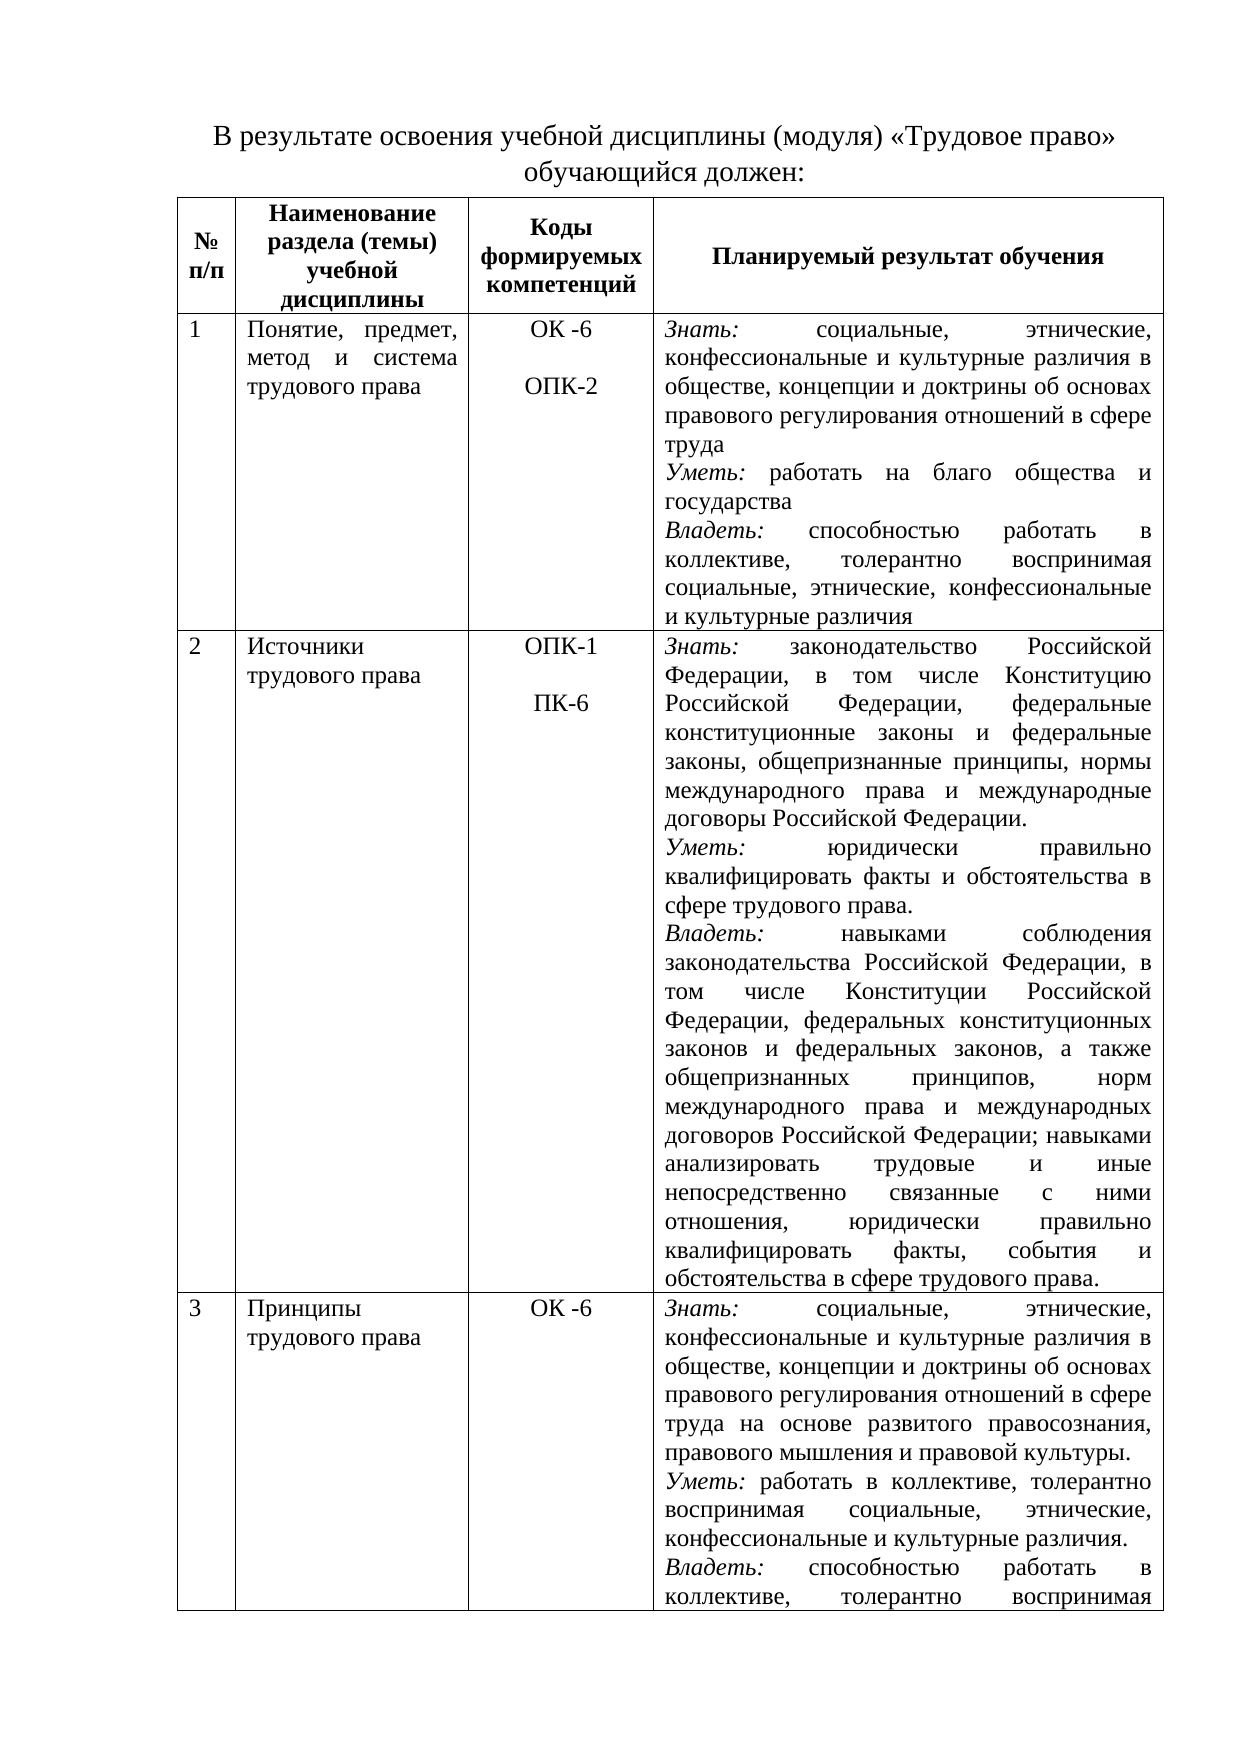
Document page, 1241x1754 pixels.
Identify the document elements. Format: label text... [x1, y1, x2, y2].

table_cell Знать: законодательство Российской Федерации, в том числе Конституцию Российской Федерации, федеральные конституционные законы и федеральные законы, общепризнанные принципы, нормы международного права и международные договоры Российской Федерации. Уметь: юридически правильно квалифицировать факты и обстоятельства в сфере трудового права. Владеть: навыками соблюдения законодательства Российской Федерации, в том числе Конституции Российской Федерации, федеральных конституционных законов и федеральных законов, а также общепризнанных принципов, норм международного права и международных договоров Российской Федерации; навыками анализировать трудовые и иные непосредственно связанные с ними отношения, юридически правильно квалифицировать факты, события и обстоятельства в сфере трудового права. [654, 631, 1163, 1292]
table_cell ОПК-1 ПК-6 [469, 631, 653, 1292]
table_cell 3 [178, 1293, 235, 1609]
table_cell ОК -6 ОПК-2 [469, 314, 653, 630]
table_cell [654, 1293, 1163, 1609]
text В результате освоения учебной дисциплины (модуля) «Трудовое право» обучающийся должен: [177, 118, 1152, 188]
table_cell Знать: социальные, этнические, конфессиональные и культурные различия в обществе, концепции и доктрины об основах правового регулирования отношений в сфере труда Уметь: работать на благо общества и государства Владеть: способностью работать в коллективе, толерантно воспринимая социальные, этнические, конфессиональные и культурные различия [654, 314, 1163, 630]
table_cell Понятие, предмет, метод и система трудового права [236, 314, 468, 630]
table_header Наименование раздела (темы) учебной дисциплины [236, 198, 468, 313]
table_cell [236, 1293, 468, 1609]
table_cell Источники трудового права [236, 631, 468, 1292]
table_header № п/п [178, 198, 235, 313]
table_header Планируемый результат обучения [654, 198, 1163, 313]
table_header Коды формируемых компетенций [469, 198, 653, 313]
table_cell ОК -6 [469, 1293, 653, 1609]
table_cell 2 [178, 631, 235, 1292]
table_cell 1 [178, 314, 235, 630]
